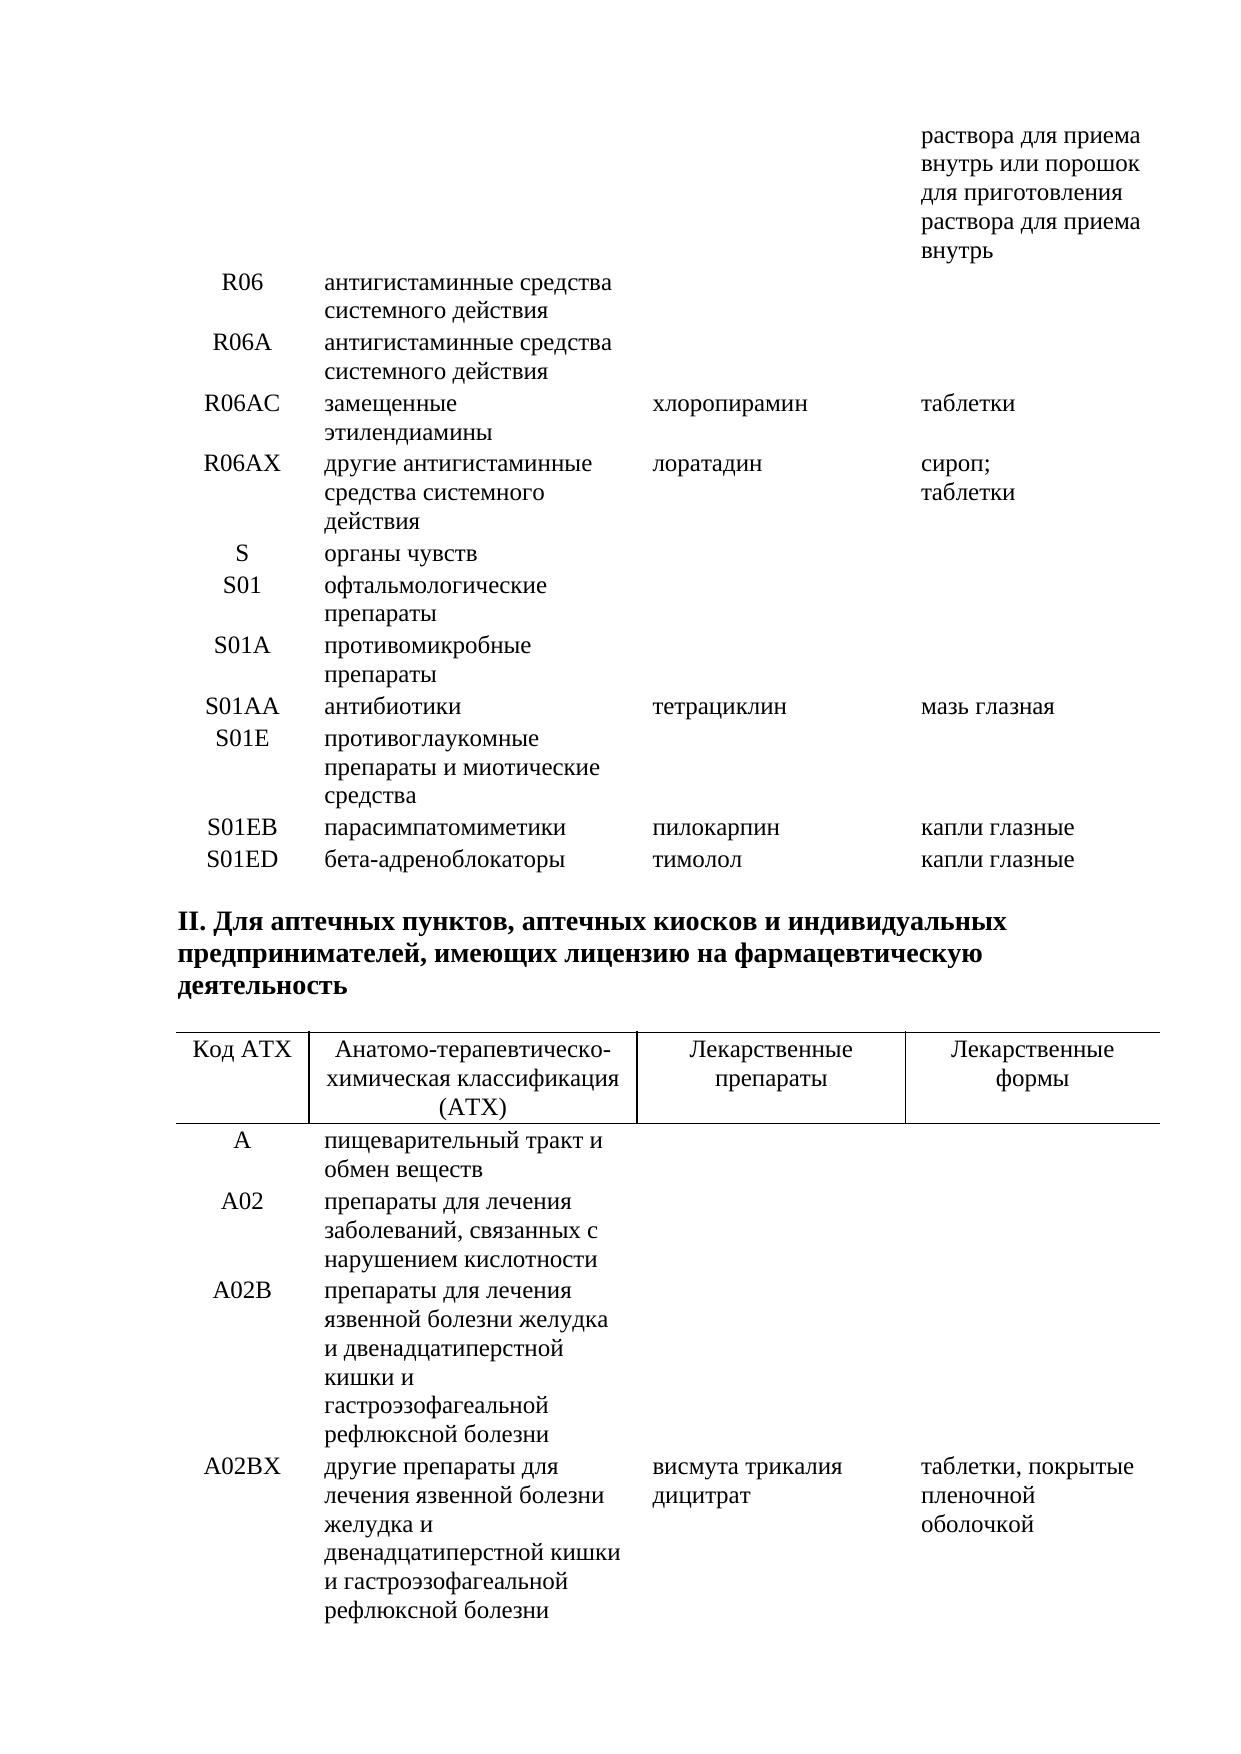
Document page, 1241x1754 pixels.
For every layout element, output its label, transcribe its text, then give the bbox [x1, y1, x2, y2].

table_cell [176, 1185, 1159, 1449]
text II. Для аптечных пунктов, аптечных киосков и индивидуальных предпринимателей, имеющих лицензию на фармацевтическую деятельность [177, 903, 1152, 1001]
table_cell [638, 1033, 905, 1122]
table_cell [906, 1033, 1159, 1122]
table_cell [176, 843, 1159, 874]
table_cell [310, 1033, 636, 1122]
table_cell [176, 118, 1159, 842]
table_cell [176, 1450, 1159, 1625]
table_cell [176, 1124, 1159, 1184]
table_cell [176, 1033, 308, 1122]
